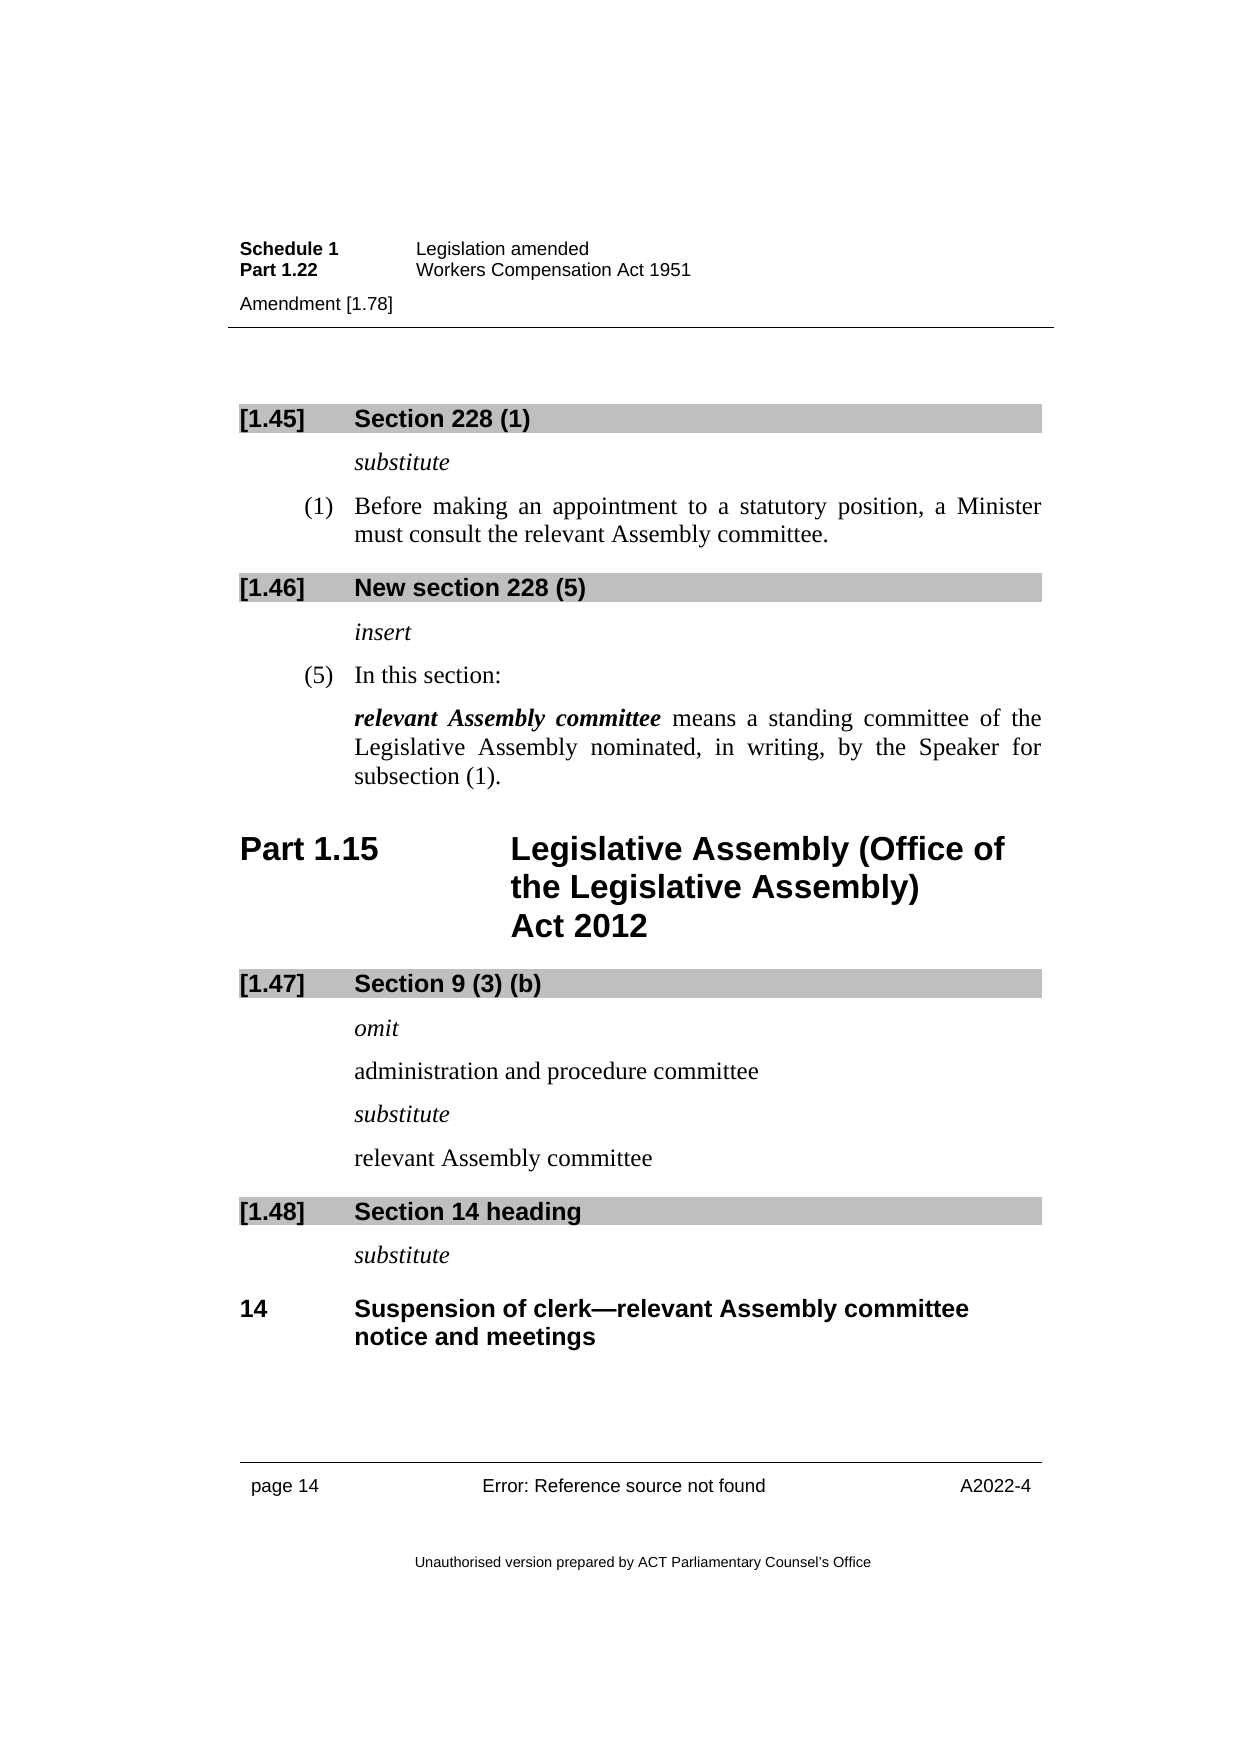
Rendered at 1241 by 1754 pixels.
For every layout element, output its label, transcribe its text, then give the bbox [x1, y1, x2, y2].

text administration and procedure committee [354, 1056, 1042, 1085]
list Part 1.15 Legislative Assembly (Office of the Legislative Assembly) Act 2012 [239, 829, 1042, 944]
list [1.45] Section 228 (1) [239, 404, 1042, 433]
list [1.48] Section 14 heading [239, 1197, 1042, 1225]
text relevant Assembly committee [354, 1143, 1042, 1172]
text (5) In this section: [239, 660, 1042, 689]
text omit [354, 1013, 1042, 1042]
text substitute [354, 1240, 1042, 1269]
text substitute [354, 1099, 1042, 1128]
text substitute [354, 447, 1042, 476]
list [1.46] New section 228 (5) [239, 573, 1042, 602]
text (1) Before making an appointment to a statutory position, a Minister must consult the relevant Assembly committee. [239, 491, 1042, 548]
text relevant Assembly committee means a standing committee of the Legislative Assembly nominated, in writing, by the Speaker for subsection (1). [354, 703, 1042, 789]
text insert [354, 617, 1042, 645]
text 14 Suspension of clerk—relevant Assembly committee notice and meetings [239, 1294, 1042, 1351]
list [1.47] Section 9 (3) (b) [239, 969, 1042, 998]
